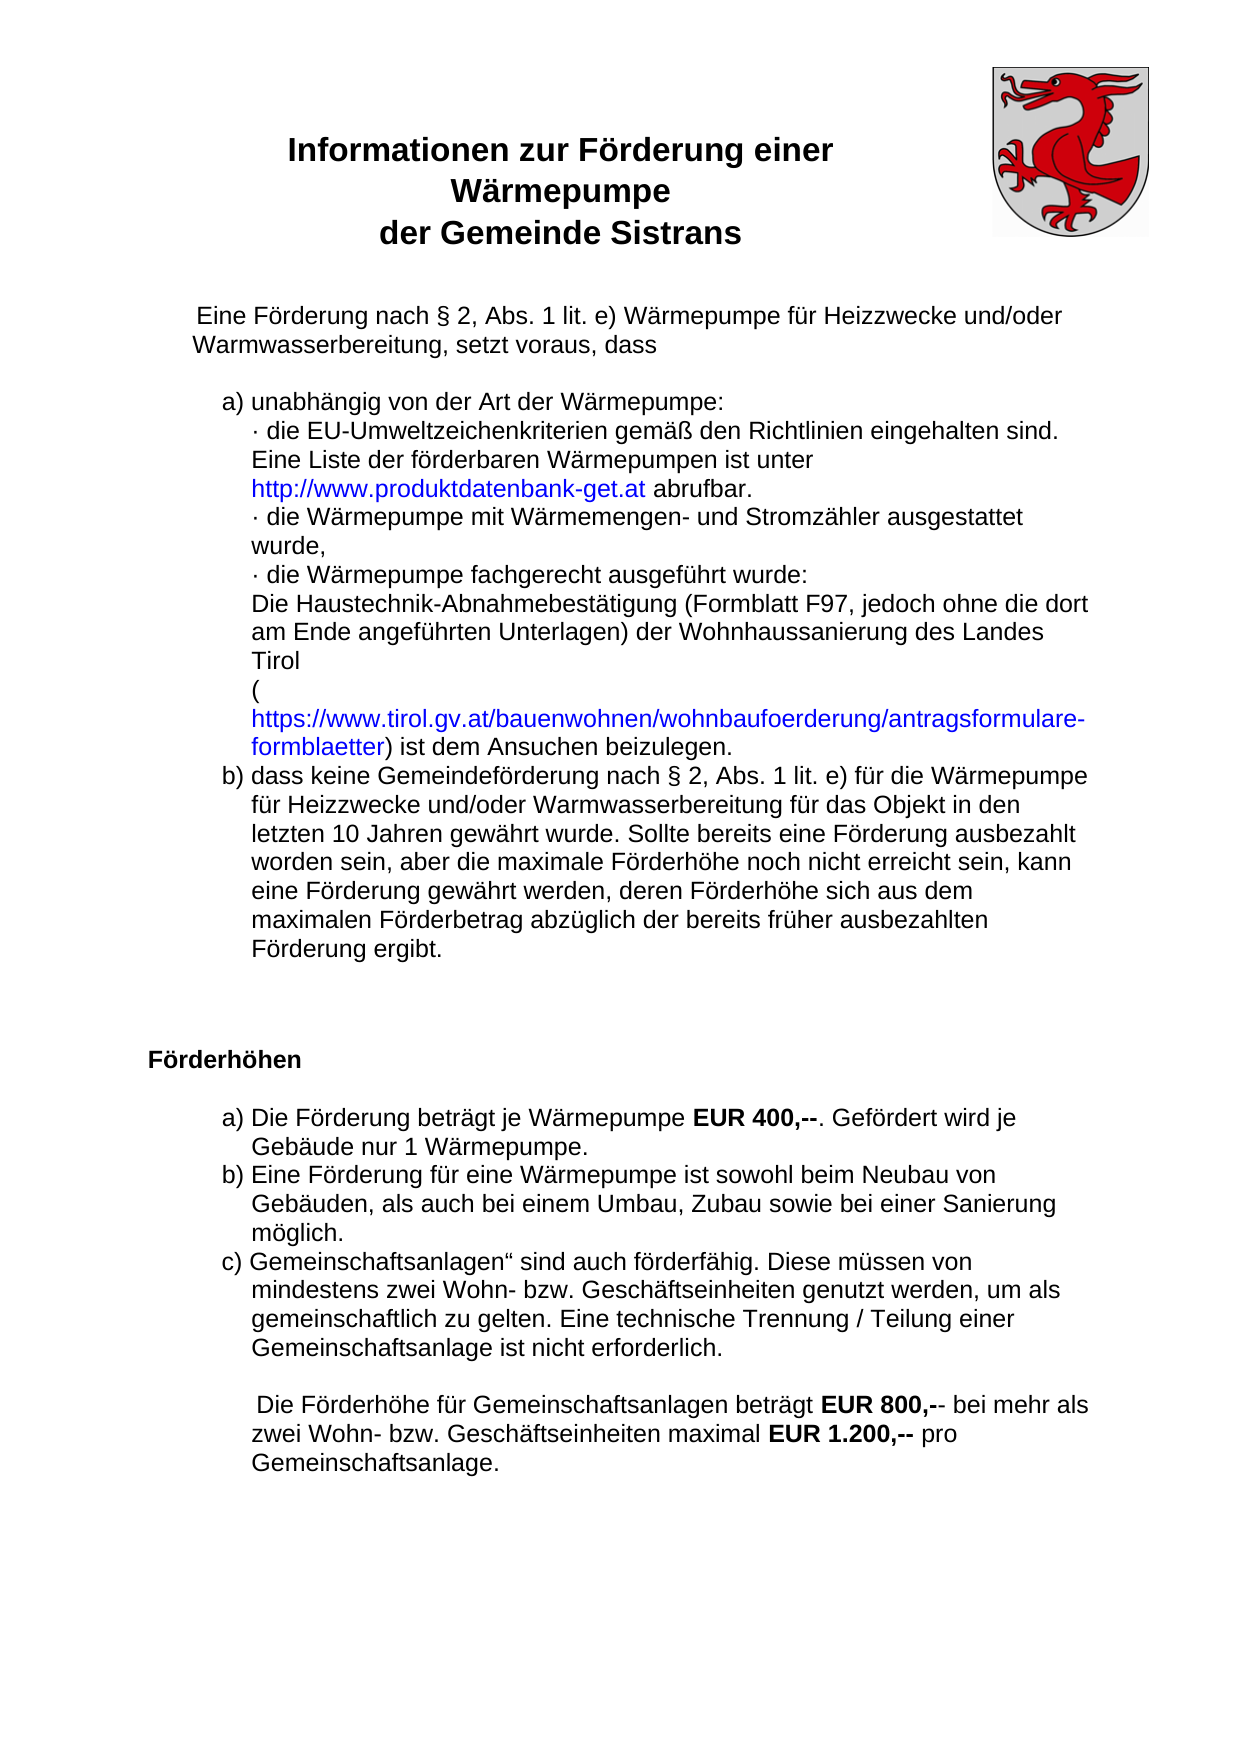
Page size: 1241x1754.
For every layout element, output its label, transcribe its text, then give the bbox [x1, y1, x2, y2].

picture [992, 67, 1149, 237]
text b) dass keine Gemeindeförderung nach § 2, Abs. 1 lit. e) für die Wärmepumpe für Heizzwecke und/oder Warmwasserbereitung für das Objekt in den letzten 10 Jahren gewährt wurde. Sollte bereits eine Förderung ausbezahlt worden sein, aber die maximale Förderhöhe noch nicht erreicht sein, kann eine Förderung gewährt werden, deren Förderhöhe sich aus dem maximalen Förderbetrag abzüglich der bereits früher ausbezahlten Förderung ergibt. [222, 761, 1092, 962]
text · die Wärmepumpe mit Wärmemengen- und Stromzähler ausgestattet wurde, [251, 502, 1092, 560]
text a) Die Förderung beträgt je Wärmepumpe EUR 400,--. Gefördert wird je Gebäude nur 1 Wärmepumpe. [222, 1103, 1092, 1161]
text Informationen zur Förderung einer [148, 130, 1092, 168]
text der Gemeinde Sistrans [148, 213, 1092, 251]
text Die Haustechnik-Abnahmebestätigung (Formblatt F97, jedoch ohne die dort am Ende angeführten Unterlagen) der Wohnhaussanierung des Landes Tirol (https://www.tirol.gv.at/bauenwohnen/wohnbaufoerderung/antragsformulare-formblaetter) ist dem Ansuchen beizulegen. [251, 589, 1092, 761]
text Die Förderhöhe für Gemeinschaftsanlagen beträgt EUR 800,-- bei mehr als zwei Wohn- bzw. Geschäftseinheiten maximal EUR 1.200,-- pro Gemeinschaftsanlage. [222, 1391, 1092, 1477]
text Förderhöhen [148, 1046, 1092, 1074]
text a) unabhängig von der Art der Wärmepumpe: [222, 387, 1092, 416]
text · die EU-Umweltzeichenkriterien gemäß den Richtlinien eingehalten sind. Eine Liste der förderbaren Wärmepumpen ist unter http://www.produktdatenbank-get.at abrufbar. [251, 416, 1092, 502]
text b) Eine Förderung für eine Wärmepumpe ist sowohl beim Neubau von Gebäuden, als auch bei einem Umbau, Zubau sowie bei einer Sanierung möglich. [222, 1161, 1092, 1247]
text · die Wärmepumpe fachgerecht ausgeführt wurde: [251, 560, 1092, 589]
text c) Gemeinschaftsanlagen“ sind auch förderfähig. Diese müssen von mindestens zwei Wohn- bzw. Geschäftseinheiten genutzt werden, um als gemeinschaftlich zu gelten. Eine technische Trennung / Teilung einer Gemeinschaftsanlage ist nicht erforderlich. [221, 1247, 1092, 1362]
text Wärmepumpe [148, 171, 1092, 210]
text Eine Förderung nach § 2, Abs. 1 lit. e) Wärmepumpe für Heizzwecke und/oder Warmwasserbereitung, setzt voraus, dass [148, 301, 1092, 359]
